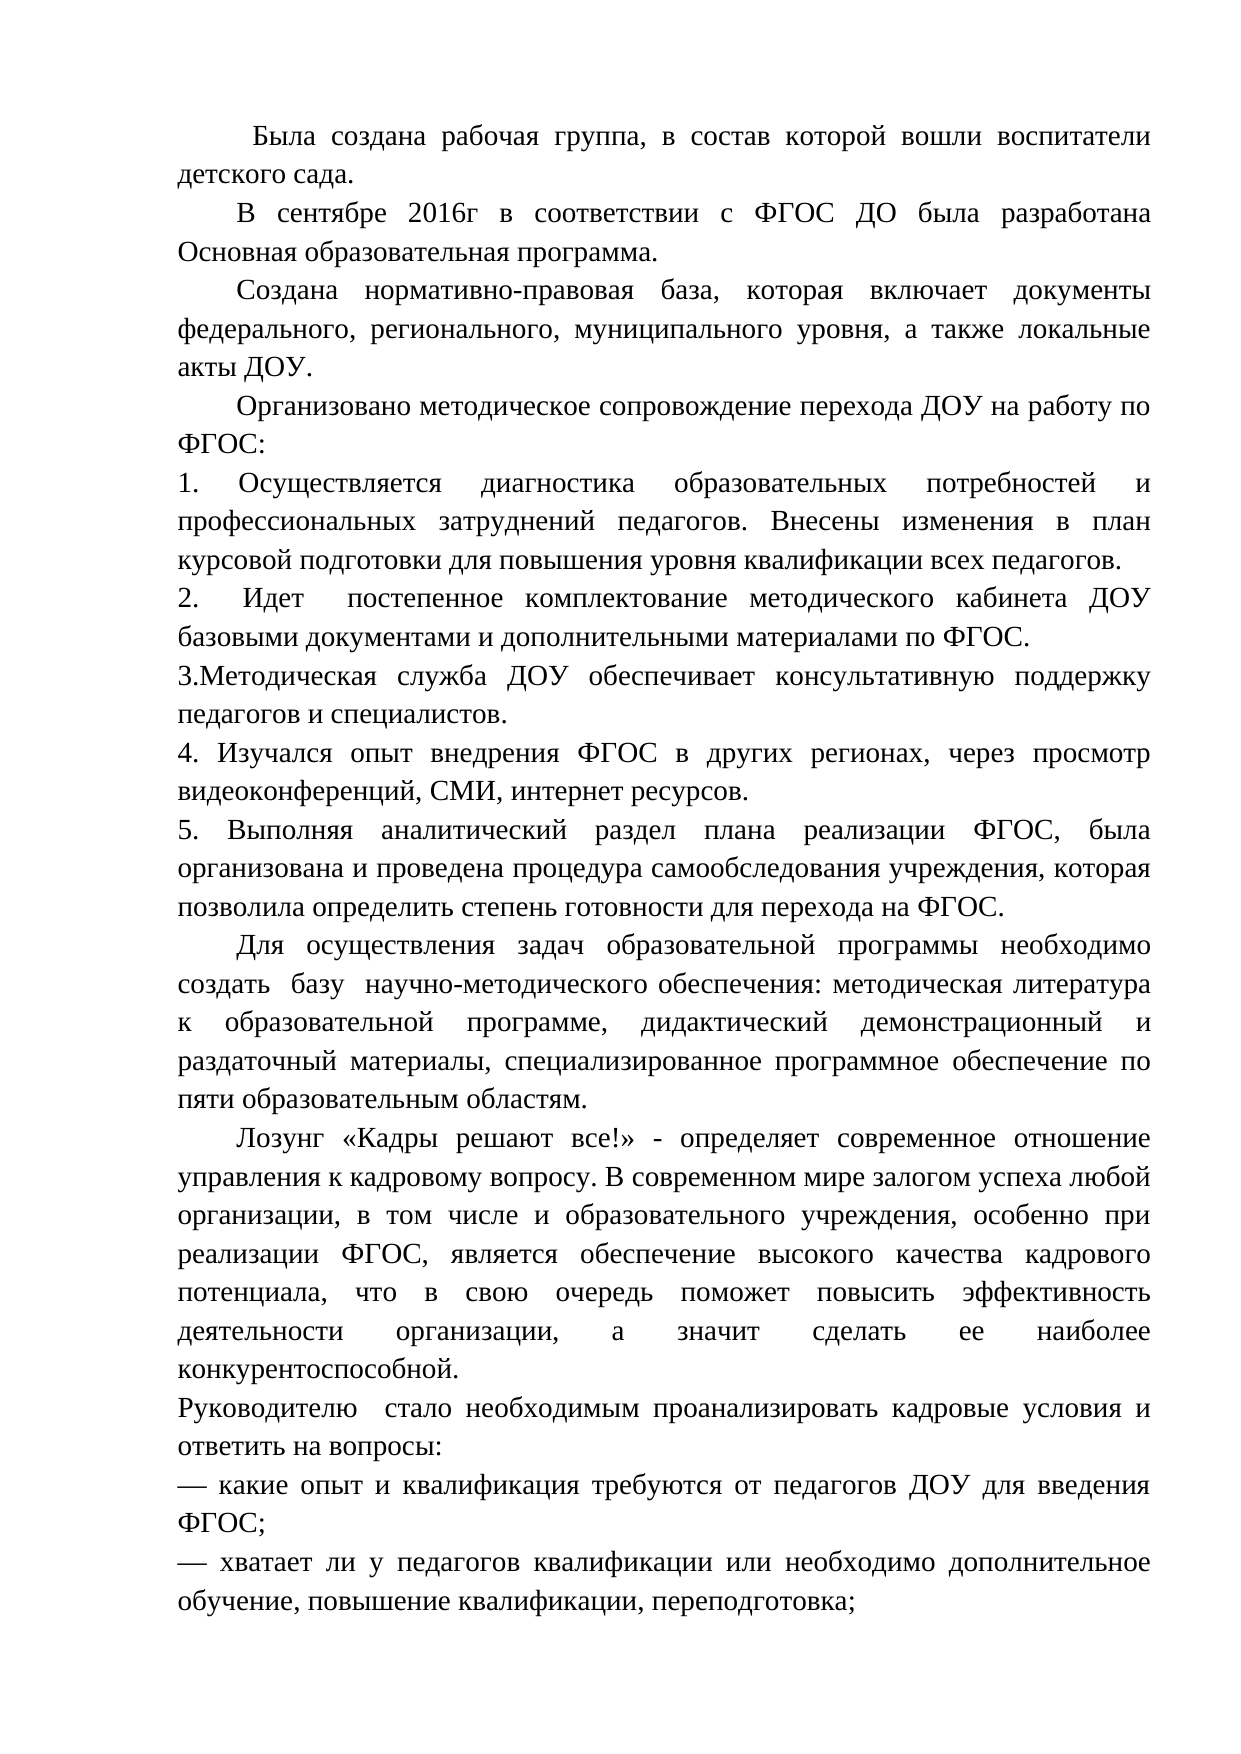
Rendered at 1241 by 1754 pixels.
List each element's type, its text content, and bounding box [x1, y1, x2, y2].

text 2. Идет постепенное комплектование методического кабинета ДОУ базовыми документами и дополнительными материалами по ФГОС. [177, 581, 1152, 653]
text 4. Изучался опыт внедрения ФГОС в других регионах, через просмотр видеоконференций, СМИ, интернет ресурсов. [177, 735, 1152, 807]
text Была создана рабочая группа, в состав которой вошли воспитатели детского сада. [177, 118, 1152, 190]
text Руководителю стало необходимым проанализировать кадровые условия и ответить на вопросы: [177, 1390, 1152, 1462]
text 5. Выполняя аналитический раздел плана реализации ФГОС, была организована и проведена процедура самообследования учреждения, которая позволила определить степень готовности для перехода на ФГОС. [177, 812, 1152, 922]
text Организовано методическое сопровождение перехода ДОУ на работу по ФГОС: [177, 388, 1152, 460]
text В сентябре 2016г в соответствии с ФГОС ДО была разработана Основная образовательная программа. [177, 195, 1152, 267]
text Для осуществления задач образовательной программы необходимо создать базу научно-методического обеспечения: методическая литература к образовательной программе, дидактический демонстрационный и раздаточный материалы, специализированное программное обеспечение по пяти образовательным областям. [177, 927, 1152, 1115]
text 1. Осуществляется диагностика образовательных потребностей и профессиональных затруднений педагогов. Внесены изменения в план курсовой подготовки для повышения уровня квалификации всех педагогов. [177, 465, 1152, 576]
text Лозунг «Кадры решают все!» - определяет современное отношение управления к кадровому вопросу. В современном мире залогом успеха любой организации, в том числе и образовательного учреждения, особенно при реализации ФГОС, является обеспечение высокого качества кадрового потенциала, что в свою очередь поможет повысить эффективность деятельности организации, а значит сделать ее наиболее конкурентоспособной. [177, 1120, 1152, 1385]
text — хватает ли у педагогов квалификации или необходимо дополнительное обучение, повышение квалификации, переподготовка; [177, 1544, 1152, 1616]
text Создана нормативно-правовая база, которая включает документы федерального, регионального, муниципального уровня, а также локальные акты ДОУ. [177, 272, 1152, 383]
text — какие опыт и квалификация требуются от педагогов ДОУ для введения ФГОС; [177, 1467, 1152, 1539]
text 3.Методическая служба ДОУ обеспечивает консультативную поддержку педагогов и специалистов. [177, 658, 1152, 730]
